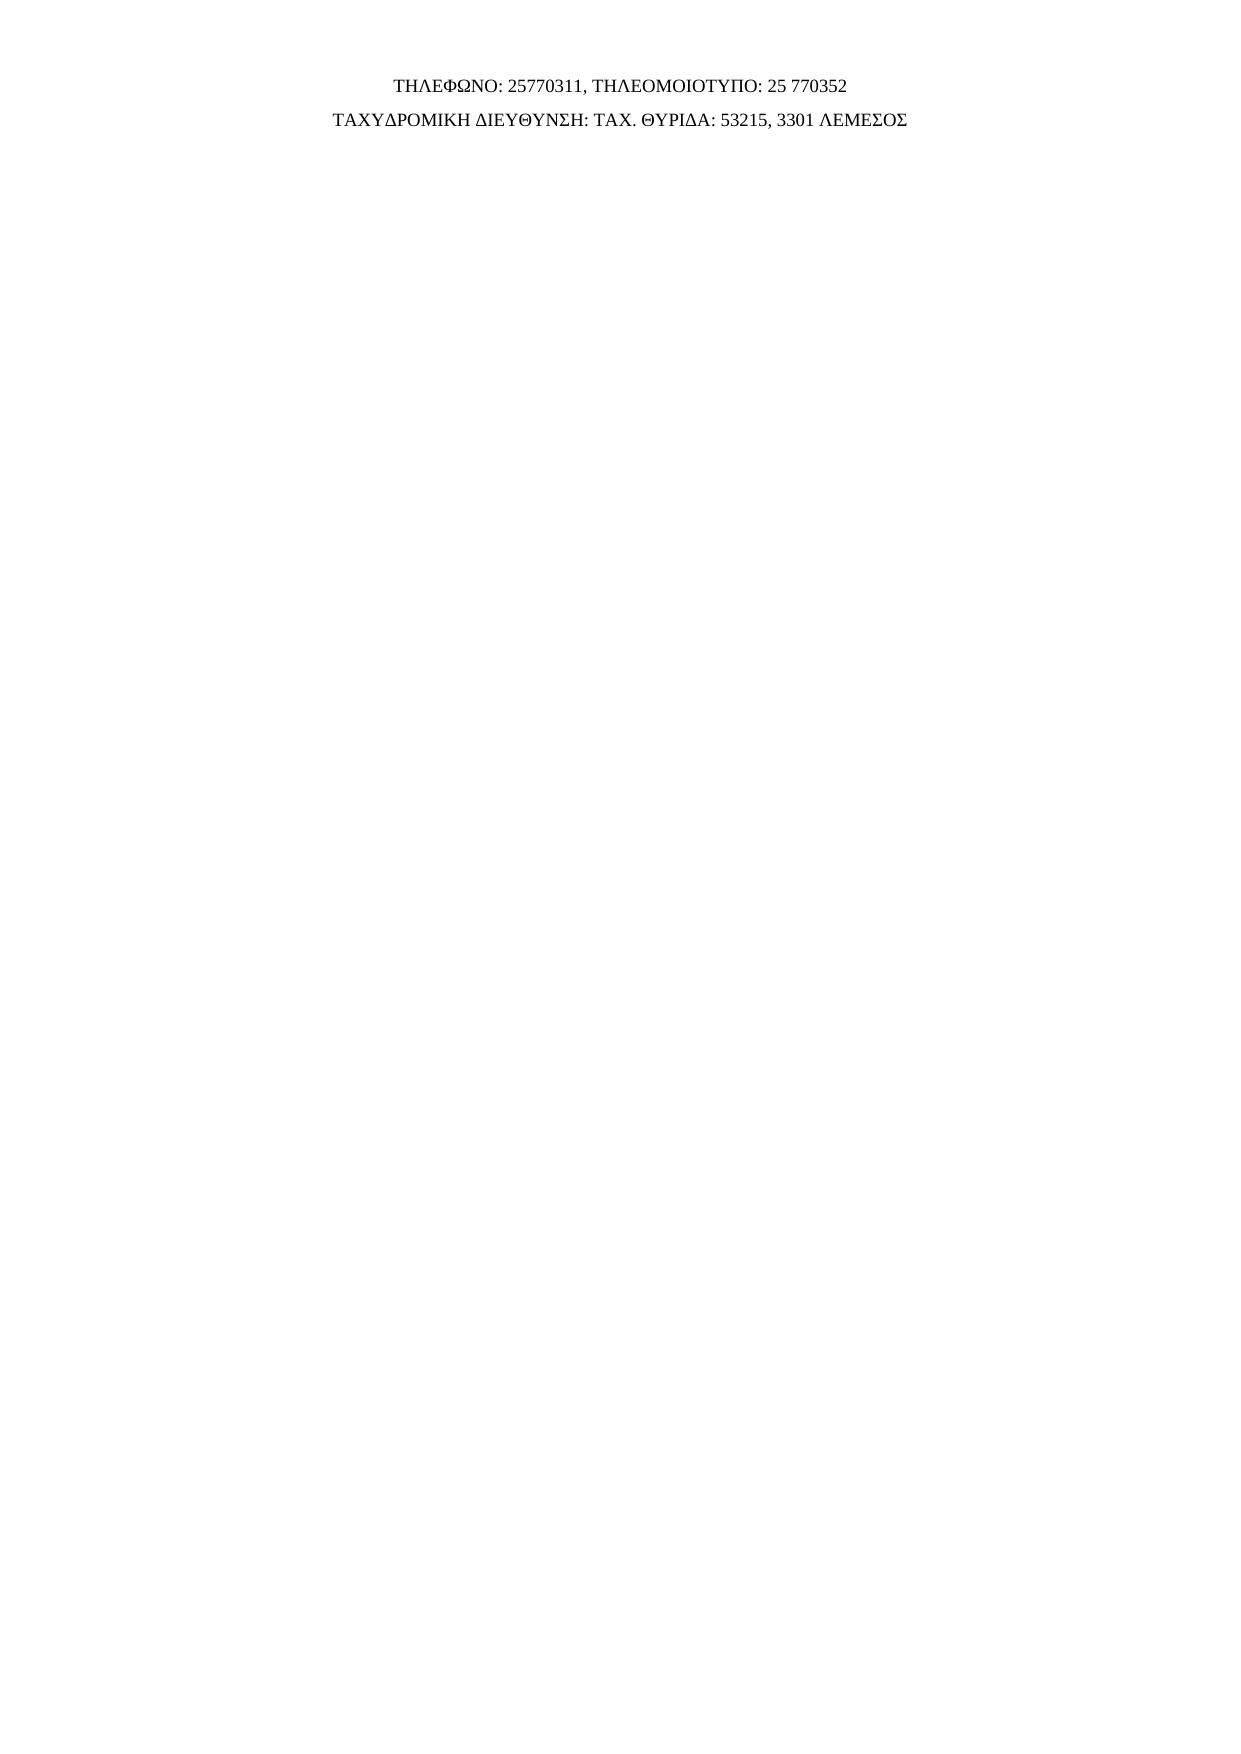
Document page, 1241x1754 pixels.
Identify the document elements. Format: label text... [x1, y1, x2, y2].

text ΤΗΛΕΦΩΝΟ: 25770311, ΤΗΛΕΟΜΟΙΟΤΥΠΟ: 25 770352 [71, 75, 1169, 97]
text ΤΑΧΥΔΡΟΜΙΚΗ ΔΙΕΥΘΥΝΣΗ: ΤΑΧ. ΘΥΡΙΔΑ: 53215, 3301 ΛΕΜΕΣΟΣ [71, 109, 1169, 131]
